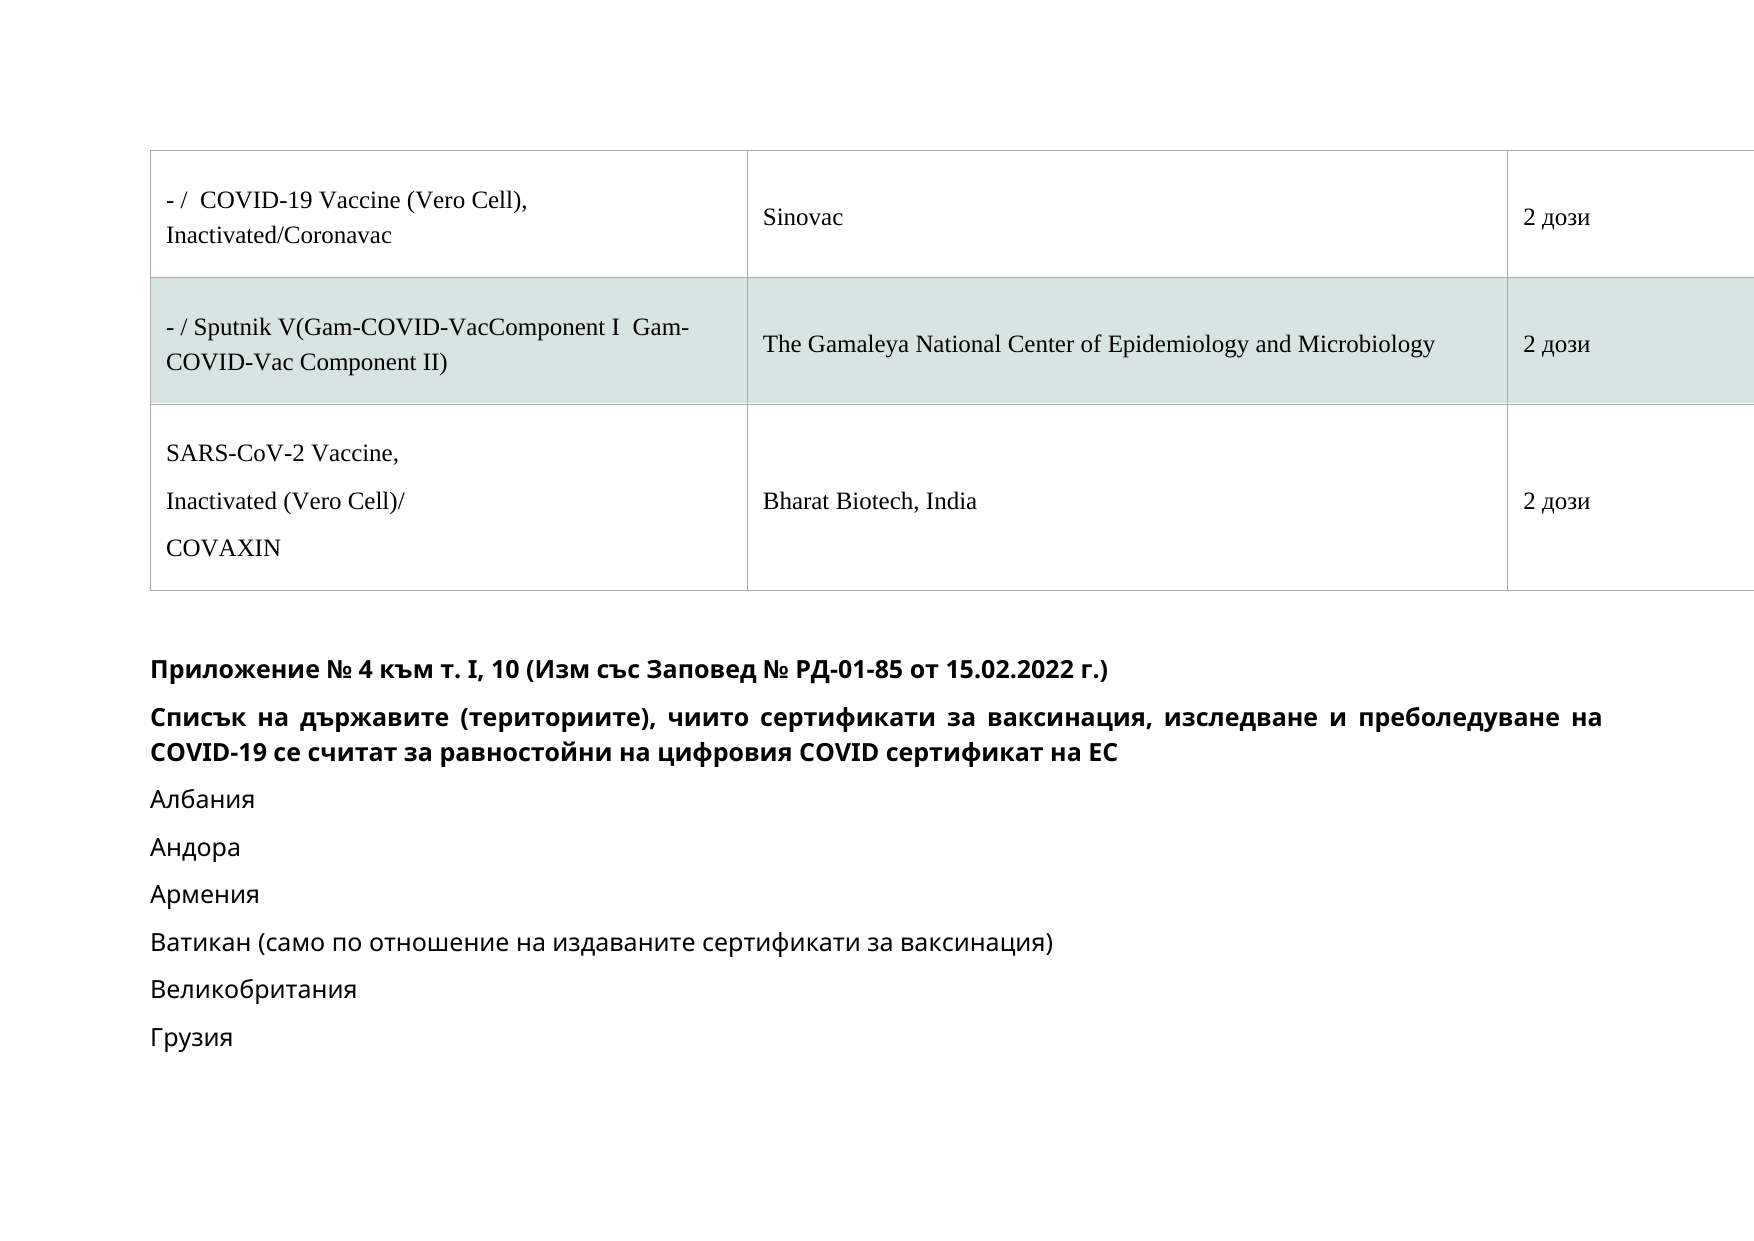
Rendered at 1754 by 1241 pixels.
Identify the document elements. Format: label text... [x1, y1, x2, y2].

table_cell 2 дози [1508, 151, 1754, 277]
text Списък на държавите (териториите), чиито сертификати за ваксинация, изследване и преболедуване на COVID-19 се считат за равностойни на цифровия COVID сертификат на ЕС [150, 698, 1604, 768]
text Приложение № 4 към т. I, 10 (Изм със Заповед № РД-01-85 от 15.02.2022 г.) [150, 651, 1604, 686]
table_cell - / Sputnik V(Gam-COVID-VacComponent I Gam-COVID-Vac Component II) [151, 278, 747, 403]
text Андора [150, 828, 1604, 863]
table_cell Sinovac [748, 151, 1507, 277]
text Ватикан (само по отношение на издаваните сертификати за ваксинация) [150, 923, 1604, 958]
text Армения [150, 876, 1604, 911]
table_cell 2 дози [1508, 278, 1754, 403]
table_cell Bharat Biotech, India [748, 405, 1507, 590]
text Великобритания [150, 971, 1604, 1006]
table_cell 2 дози [1508, 405, 1754, 590]
text Грузия [150, 1018, 1604, 1053]
table_cell SARS-CoV-2 Vaccine, Inactivated (Vero Cell)/ COVAXIN [151, 405, 747, 590]
table_cell The Gamaleya National Center of Epidemiology and Microbiology [748, 278, 1507, 403]
table_cell - / COVID-19 Vaccine (Vero Cell), Inactivated/Coronavac [151, 151, 747, 277]
text Албания [150, 781, 1604, 816]
